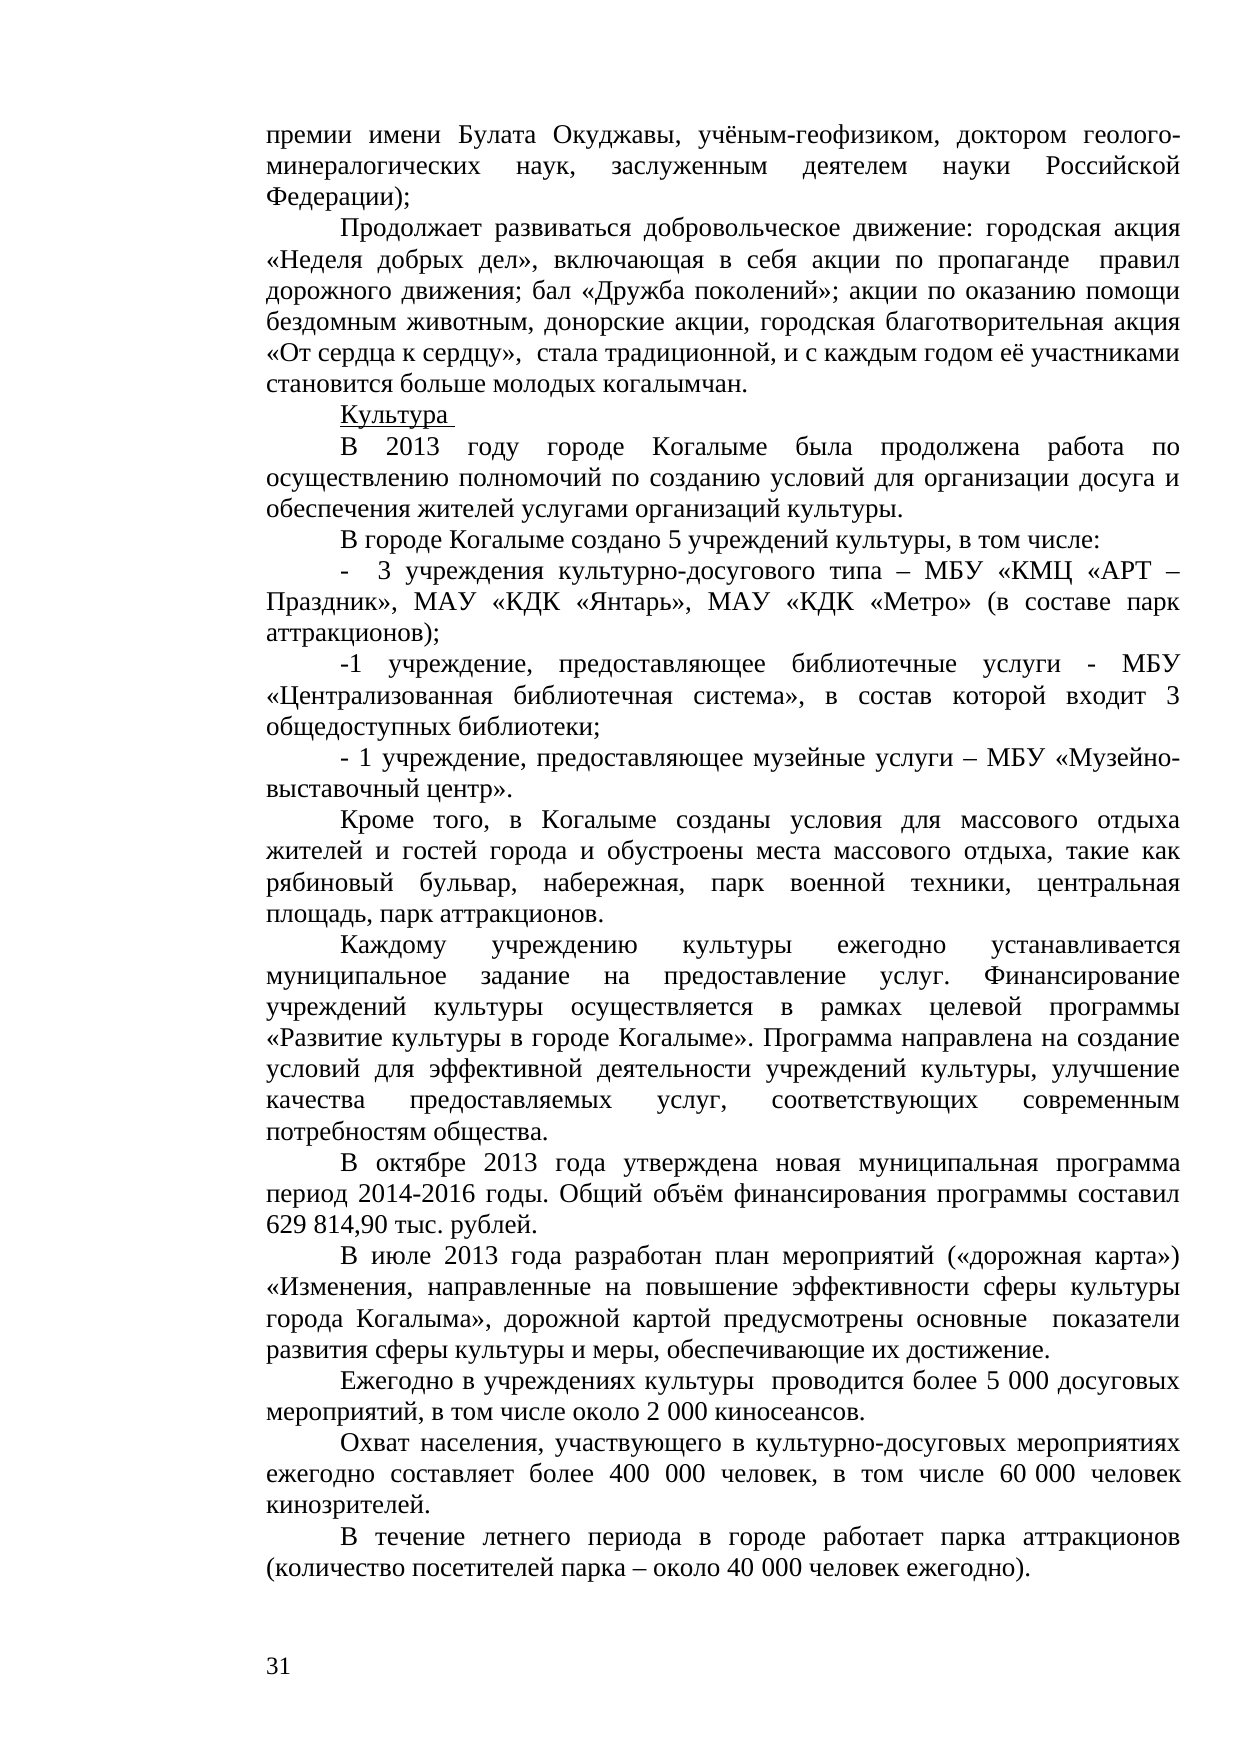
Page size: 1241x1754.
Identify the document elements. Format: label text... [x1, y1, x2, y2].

text Каждому учреждению культуры ежегодно устанавливается муниципальное задание на предоставление услуг. Финансирование учреждений культуры осуществляется в рамках целевой программы «Развитие культуры в городе Когалыме». Программа направлена на создание условий для эффективной деятельности учреждений культуры, улучшение качества предоставляемых услуг, соответствующих современным потребностям общества. [266, 928, 1181, 1146]
text В городе Когалыме создано 5 учреждений культуры, в том числе: [266, 523, 1181, 554]
text - 3 учреждения культурно-досугового типа – МБУ «КМЦ «АРТ – Праздник», МАУ «КДК «Янтарь», МАУ «КДК «Метро» (в составе парк аттракционов); [266, 554, 1181, 648]
text Охват населения, участвующего в культурно-досуговых мероприятиях ежегодно составляет более 400 000 человек, в том числе 60 000 человек кинозрителей. [266, 1426, 1181, 1520]
list Ежегодно в учреждениях культуры проводится более 5 000 досуговых мероприятий, в том числе около 2 000 киносеансов. [266, 1364, 1181, 1426]
text В течение летнего периода в городе работает парка аттракционов (количество посетителей парка – около 40 000 человек ежегодно). [266, 1520, 1181, 1582]
text В октябре 2013 года утверждена новая муниципальная программа период 2014-2016 годы. Общий объём финансирования программы составил 629 814,90 тыс. рублей. [266, 1146, 1181, 1239]
text В июле 2013 года разработан план мероприятий («дорожная карта») «Изменения, направленные на повышение эффективности сферы культуры города Когалыма», дорожной картой предусмотрены основные показатели развития сферы культуры и меры, обеспечивающие их достижение. [266, 1239, 1181, 1364]
list Кроме того, в Когалыме созданы условия для массового отдыха жителей и гостей города и обустроены места массового отдыха, такие как рябиновый бульвар, набережная, парк военной техники, центральная площадь, парк аттракционов. [266, 803, 1181, 928]
list - 1 учреждение, предоставляющее музейные услуги – МБУ «Музейно-выставочный центр». [266, 741, 1181, 803]
text Культура [266, 398, 1181, 429]
text Продолжает развиваться добровольческое движение: городская акция «Неделя добрых дел», включающая в себя акции по пропаганде правил дорожного движения; бал «Дружба поколений»; акции по оказанию помощи бездомным животным, донорские акции, городская благотворительная акция «От сердца к сердцу», стала традиционной, и с каждым годом её участниками становится больше молодых когалымчан. [266, 212, 1181, 398]
list -1 учреждение, предоставляющее библиотечные услуги - МБУ «Централизованная библиотечная система», в состав которой входит 3 общедоступных библиотеки; [266, 648, 1181, 741]
list В 2013 году городе Когалыме была продолжена работа по осуществлению полномочий по созданию условий для организации досуга и обеспечения жителей услугами организаций культуры. [266, 429, 1181, 523]
